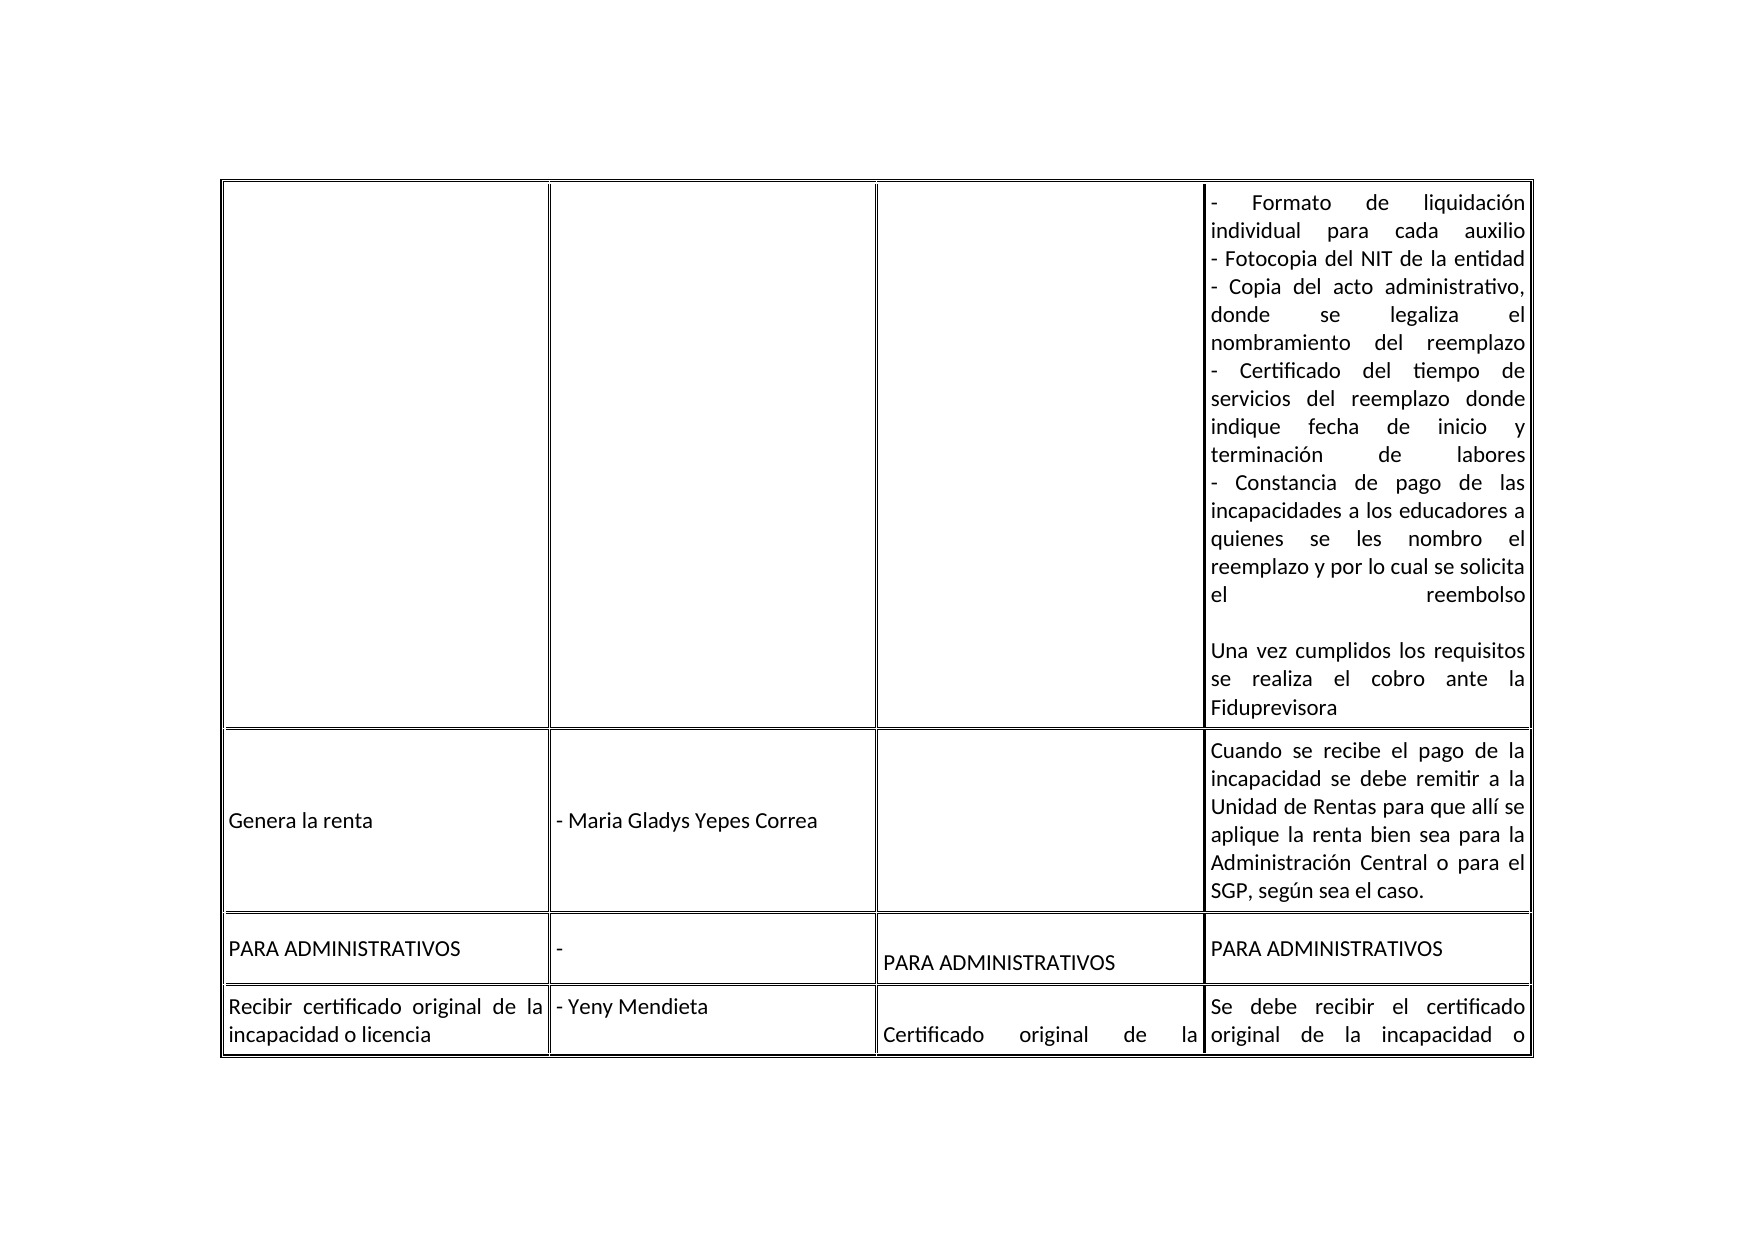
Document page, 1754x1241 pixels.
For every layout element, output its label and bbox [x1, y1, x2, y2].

table_cell [222, 180, 1533, 1057]
